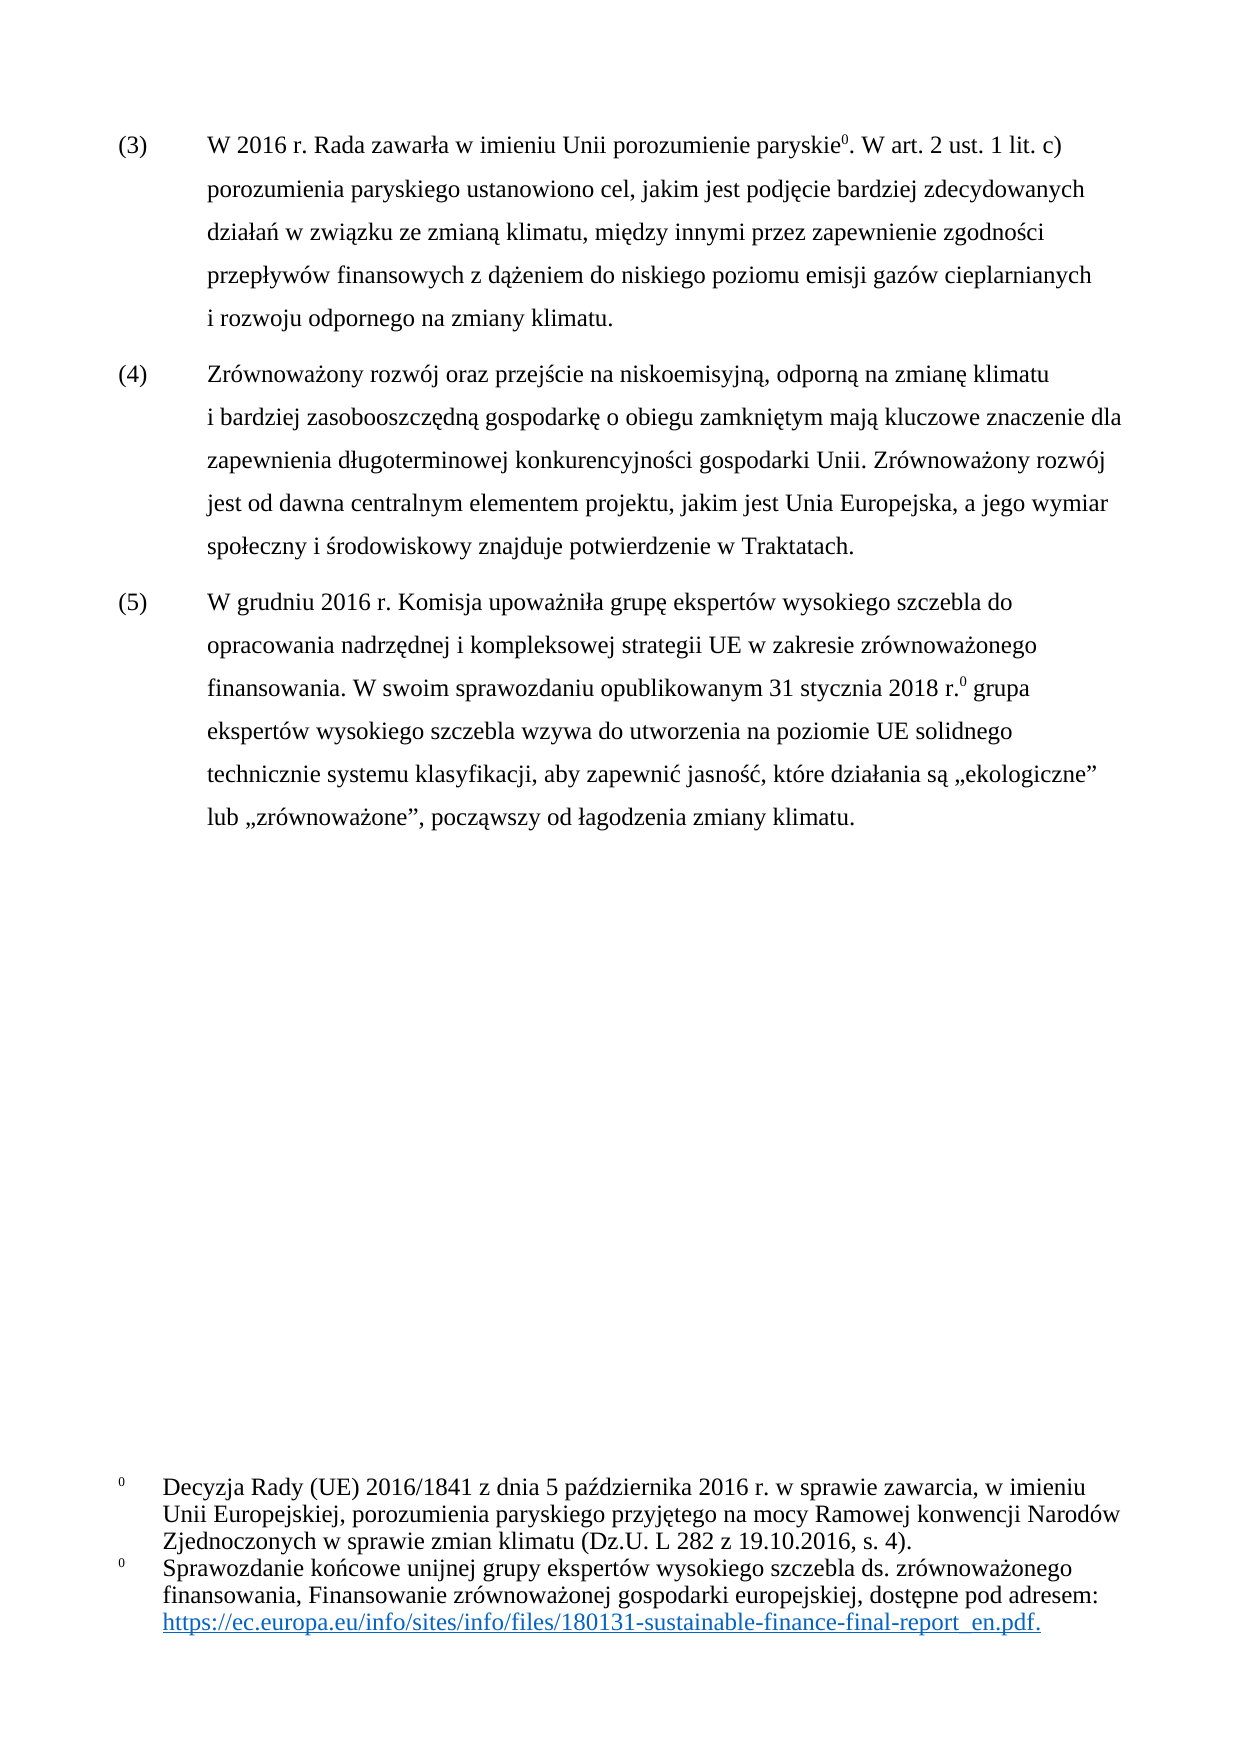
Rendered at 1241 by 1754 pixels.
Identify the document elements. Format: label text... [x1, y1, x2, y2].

text (5) W grudniu 2016 r. Komisja upoważniła grupę ekspertów wysokiego szczebla do opracowania nadrzędnej i kompleksowej strategii UE w zakresie zrównoważonego finansowania. W swoim sprawozdaniu opublikowanym 31 stycznia 2018 r. grupa ekspertów wysokiego szczebla wzywa do utworzenia na poziomie UE solidnego technicznie systemu klasyfikacji, aby zapewnić jasność, które działania są „ekologiczne” lub „zrównoważone”, począwszy od łagodzenia zmiany klimatu. [118, 587, 1122, 831]
text (3) W 2016 r. Rada zawarła w imieniu Unii porozumienie paryskie. W art. 2 ust. 1 lit. c) porozumienia paryskiego ustanowiono cel, jakim jest podjęcie bardziej zdecydowanych działań w związku ze zmianą klimatu, między innymi przez zapewnienie zgodności przepływów finansowych z dążeniem do niskiego poziomu emisji gazów cieplarnianych i rozwoju odpornego na zmiany klimatu. [118, 131, 1122, 332]
text (4) Zrównoważony rozwój oraz przejście na niskoemisyjną, odporną na zmianę klimatu i bardziej zasobooszczędną gospodarkę o obiegu zamkniętym mają kluczowe znaczenie dla zapewnienia długoterminowej konkurencyjności gospodarki Unii. Zrównoważony rozwój jest od dawna centralnym elementem projektu, jakim jest Unia Europejska, a jego wymiar społeczny i środowiskowy znajduje potwierdzenie w Traktatach. [118, 359, 1122, 560]
